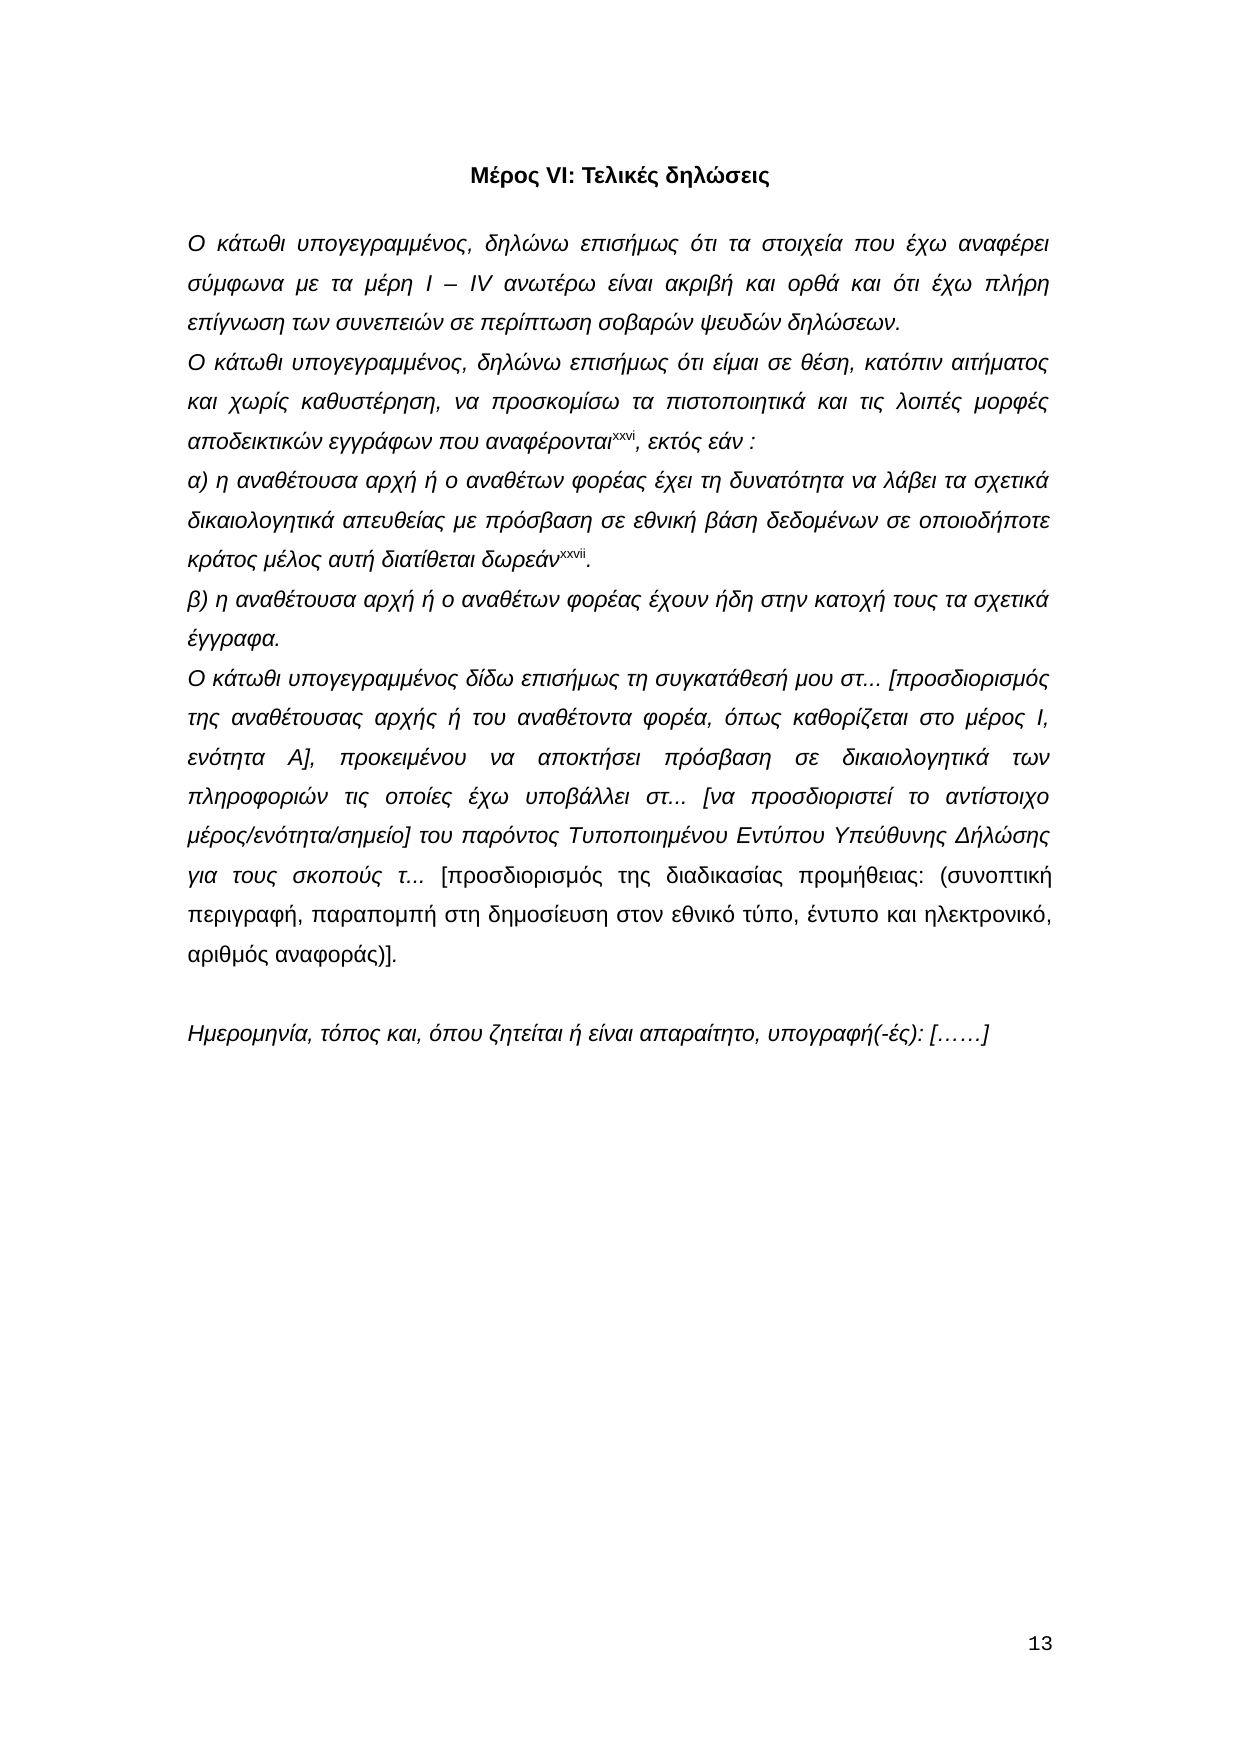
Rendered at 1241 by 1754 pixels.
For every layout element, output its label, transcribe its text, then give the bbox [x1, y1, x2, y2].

text Μέρος VI: Τελικές δηλώσεις [187, 162, 1053, 189]
text α) η αναθέτουσα αρχή ή ο αναθέτων φορέας έχει τη δυνατότητα να λάβει τα σχετικά δικαιολογητικά απευθείας με πρόσβαση σε εθνική βάση δεδομένων σε οποιοδήποτε κράτος μέλος αυτή διατίθεται δωρεάν. [187, 467, 1053, 572]
text Ο κάτωθι υπογεγραμμένος, δηλώνω επισήμως ότι τα στοιχεία που έχω αναφέρει σύμφωνα με τα μέρη Ι – IV ανωτέρω είναι ακριβή και ορθά και ότι έχω πλήρη επίγνωση των συνεπειών σε περίπτωση σοβαρών ψευδών δηλώσεων. [187, 230, 1053, 336]
text Ο κάτωθι υπογεγραμμένος, δηλώνω επισήμως ότι είμαι σε θέση, κατόπιν αιτήματος και χωρίς καθυστέρηση, να προσκομίσω τα πιστοποιητικά και τις λοιπές μορφές αποδεικτικών εγγράφων που αναφέρονται, εκτός εάν : [187, 349, 1053, 454]
text Ο κάτωθι υπογεγραμμένος δίδω επισήμως τη συγκατάθεσή μου στ... [προσδιορισμός της αναθέτουσας αρχής ή του αναθέτοντα φορέα, όπως καθορίζεται στο μέρος Ι, ενότητα Α], προκειμένου να αποκτήσει πρόσβαση σε δικαιολογητικά των πληροφοριών τις οποίες έχω υποβάλλει στ... [να προσδιοριστεί το αντίστοιχο μέρος/ενότητα/σημείο] του παρόντος Τυποποιημένου Εντύπου Υπεύθυνης Δήλώσης για τους σκοπούς τ... [προσδιορισμός της διαδικασίας προμήθειας: (συνοπτική περιγραφή, παραπομπή στη δημοσίευση στον εθνικό τύπο, έντυπο και ηλεκτρονικό, αριθμός αναφοράς)]. [187, 664, 1053, 967]
text Ημερομηνία, τόπος και, όπου ζητείται ή είναι απαραίτητο, υπογραφή(-ές): [……] [187, 1020, 1053, 1046]
text β) η αναθέτουσα αρχή ή ο αναθέτων φορέας έχουν ήδη στην κατοχή τους τα σχετικά έγγραφα. [187, 586, 1053, 651]
